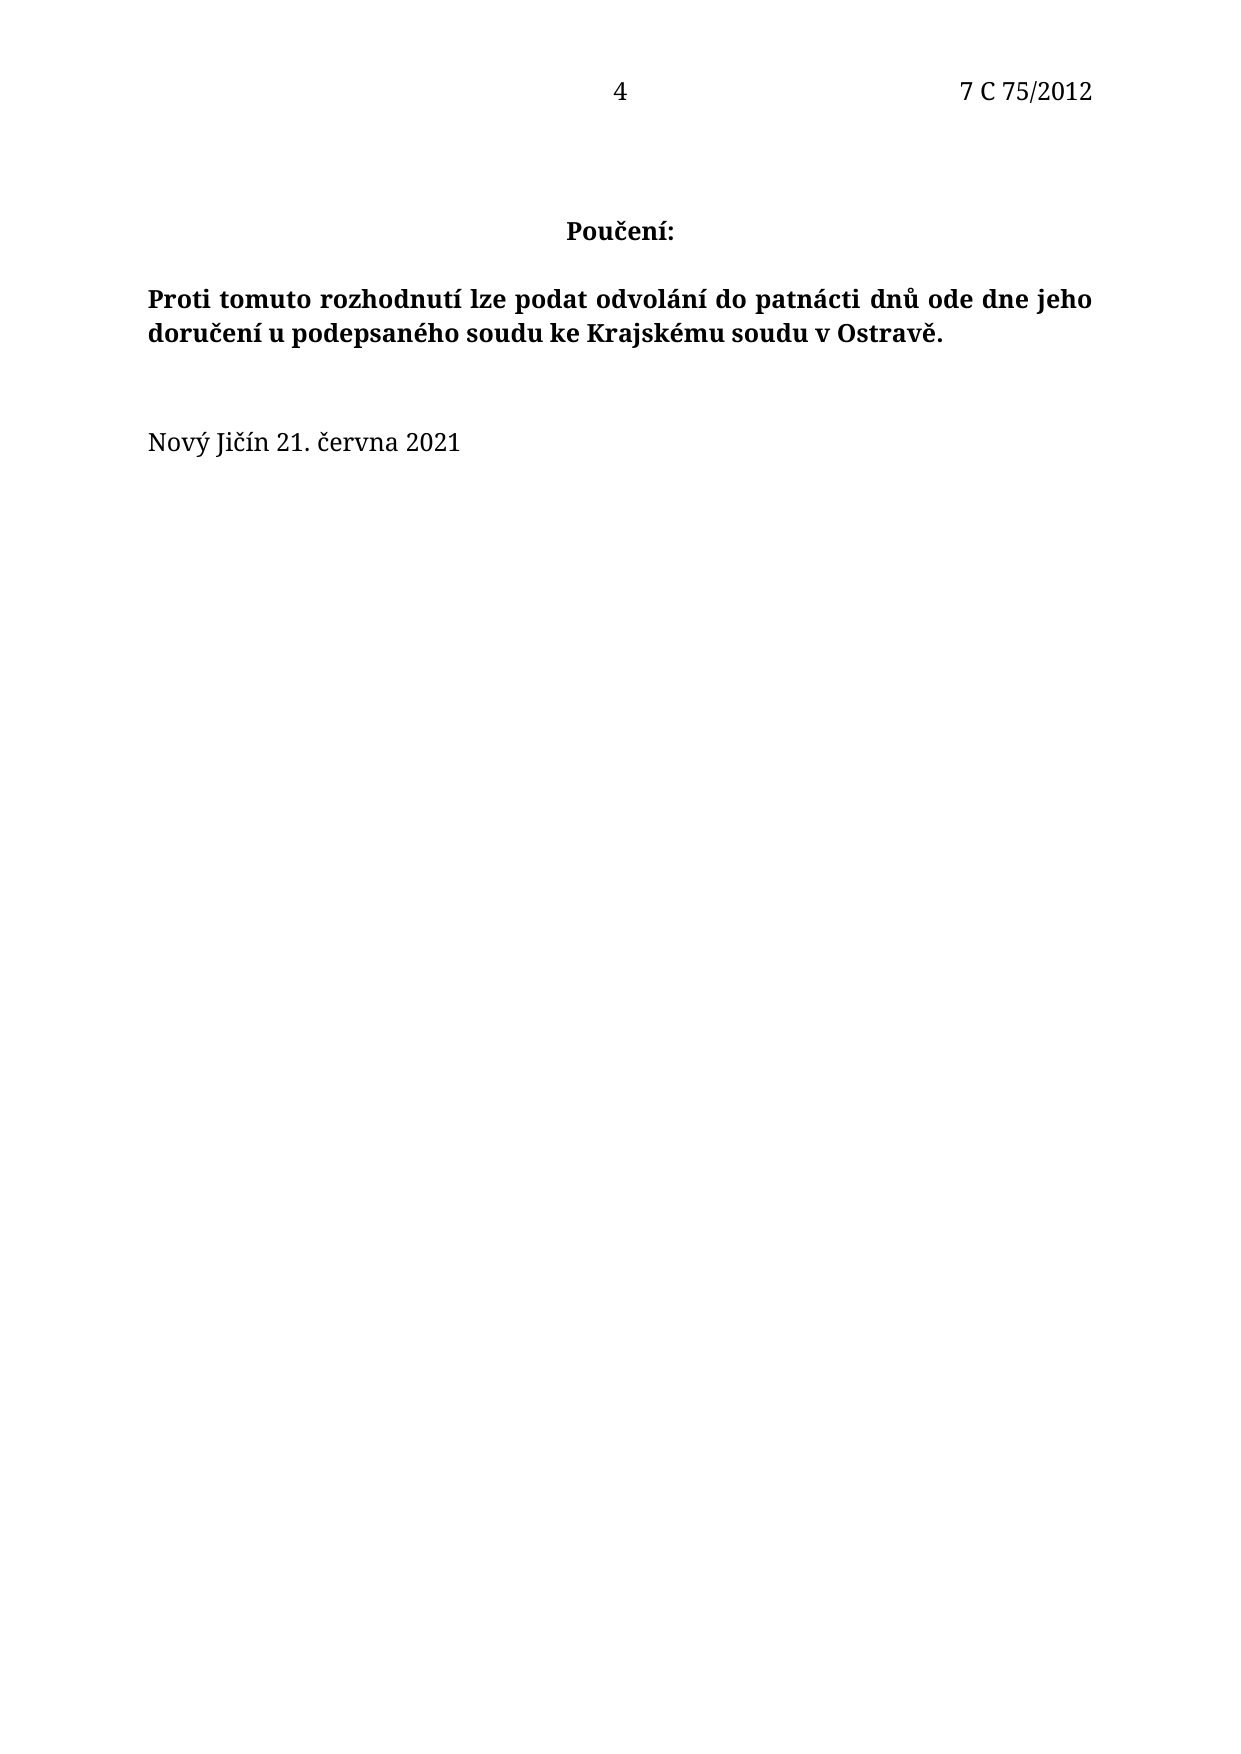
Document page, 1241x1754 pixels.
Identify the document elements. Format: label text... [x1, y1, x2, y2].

text Nový Jičín 21. června 2021 [148, 425, 1093, 459]
text Poučení: [148, 213, 1093, 247]
text Proti tomuto rozhodnutí lze podat odvolání do patnácti dnů ode dne jeho doručení u podepsaného soudu ke Krajskému soudu v Ostravě. [148, 282, 1093, 350]
